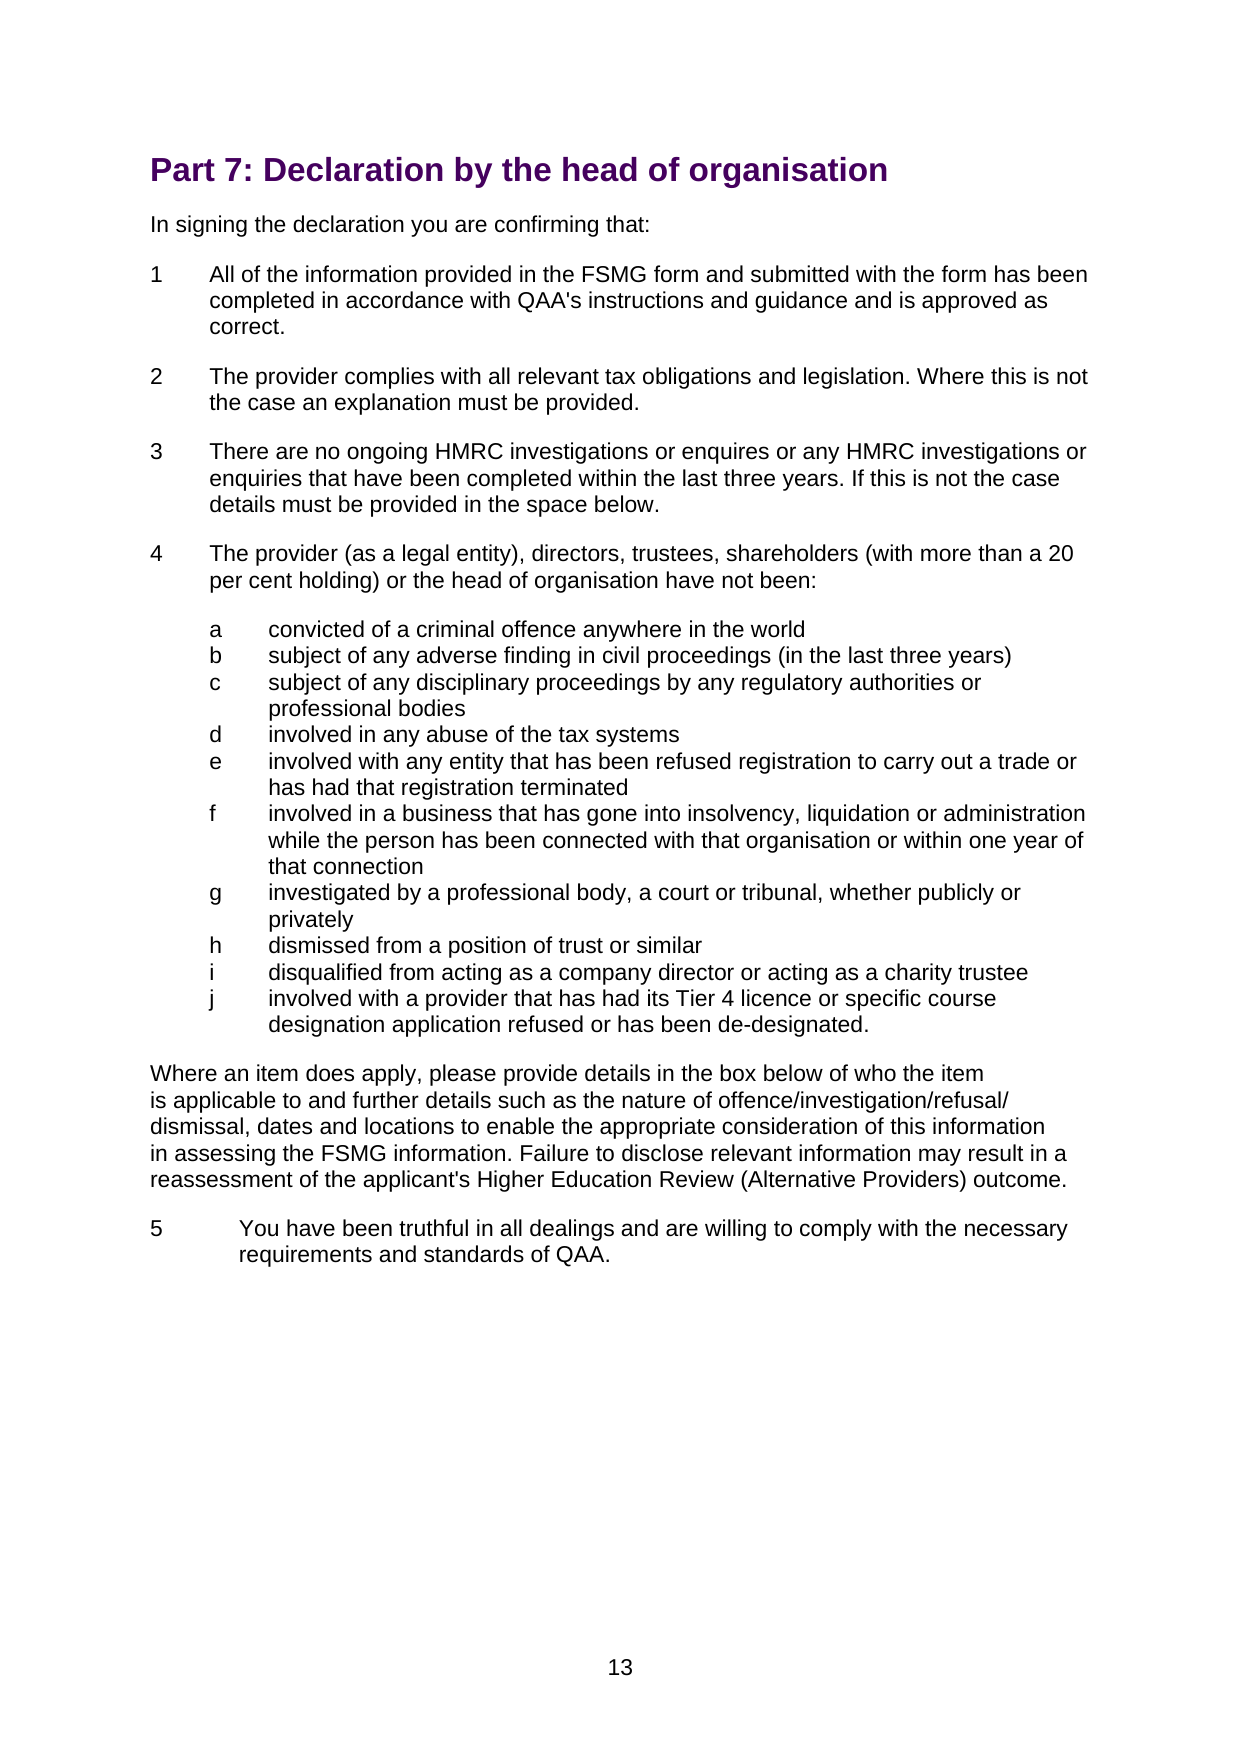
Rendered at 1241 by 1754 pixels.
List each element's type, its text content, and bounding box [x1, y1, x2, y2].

subtitle Part 7: Declaration by the head of organisation [150, 150, 1090, 188]
text disqualified from acting as a company director or acting as a charity trustee [209, 958, 1090, 985]
text There are no ongoing HMRC investigations or enquires or any HMRC investigations or enquiries that have been completed within the last three years. If this is not the case details must be provided in the space below. [150, 438, 1090, 517]
text involved with any entity that has been refused registration to carry out a trade or has had that registration terminated [209, 748, 1090, 800]
text All of the information provided in the FSMG form and submitted with the form has been completed in accordance with QAA's instructions and guidance and is approved as correct. [150, 261, 1090, 340]
text The provider complies with all relevant tax obligations and legislation. Where this is not the case an explanation must be provided. [150, 363, 1090, 415]
text dismissed from a position of trust or similar [209, 932, 1090, 958]
text Where an item does apply, please provide details in the box below of who the item is applicable to and further details such as the nature of offence/investigation/refusal/ dismissal, dates and locations to enable the appropriate consideration of this information in assessing the FSMG information. Failure to disclose relevant information may result in a reassessment of the applicant's Higher Education Review (Alternative Providers) outcome. [150, 1060, 1090, 1192]
text In signing the declaration you are confirming that: [150, 211, 1090, 238]
text You have been truthful in all dealings and are willing to comply with the necessary requirements and standards of QAA. [150, 1215, 1090, 1268]
text convicted of a criminal offence anywhere in the world [209, 616, 1090, 642]
text involved in a business that has gone into insolvency, liquidation or administration while the person has been connected with that organisation or within one year of that connection [209, 800, 1090, 879]
text subject of any adverse finding in civil proceedings (in the last three years) [209, 642, 1090, 668]
text The provider (as a legal entity), directors, trustees, shareholders (with more than a 20 per cent holding) or the head of organisation have not been: [150, 540, 1090, 593]
text involved with a provider that has had its Tier 4 licence or specific course designation application refused or has been de-designated. [209, 985, 1090, 1037]
text subject of any disciplinary proceedings by any regulatory authorities or professional bodies [209, 668, 1090, 721]
text investigated by a professional body, a court or tribunal, whether publicly or privately [209, 879, 1090, 932]
text involved in any abuse of the tax systems [209, 721, 1090, 748]
